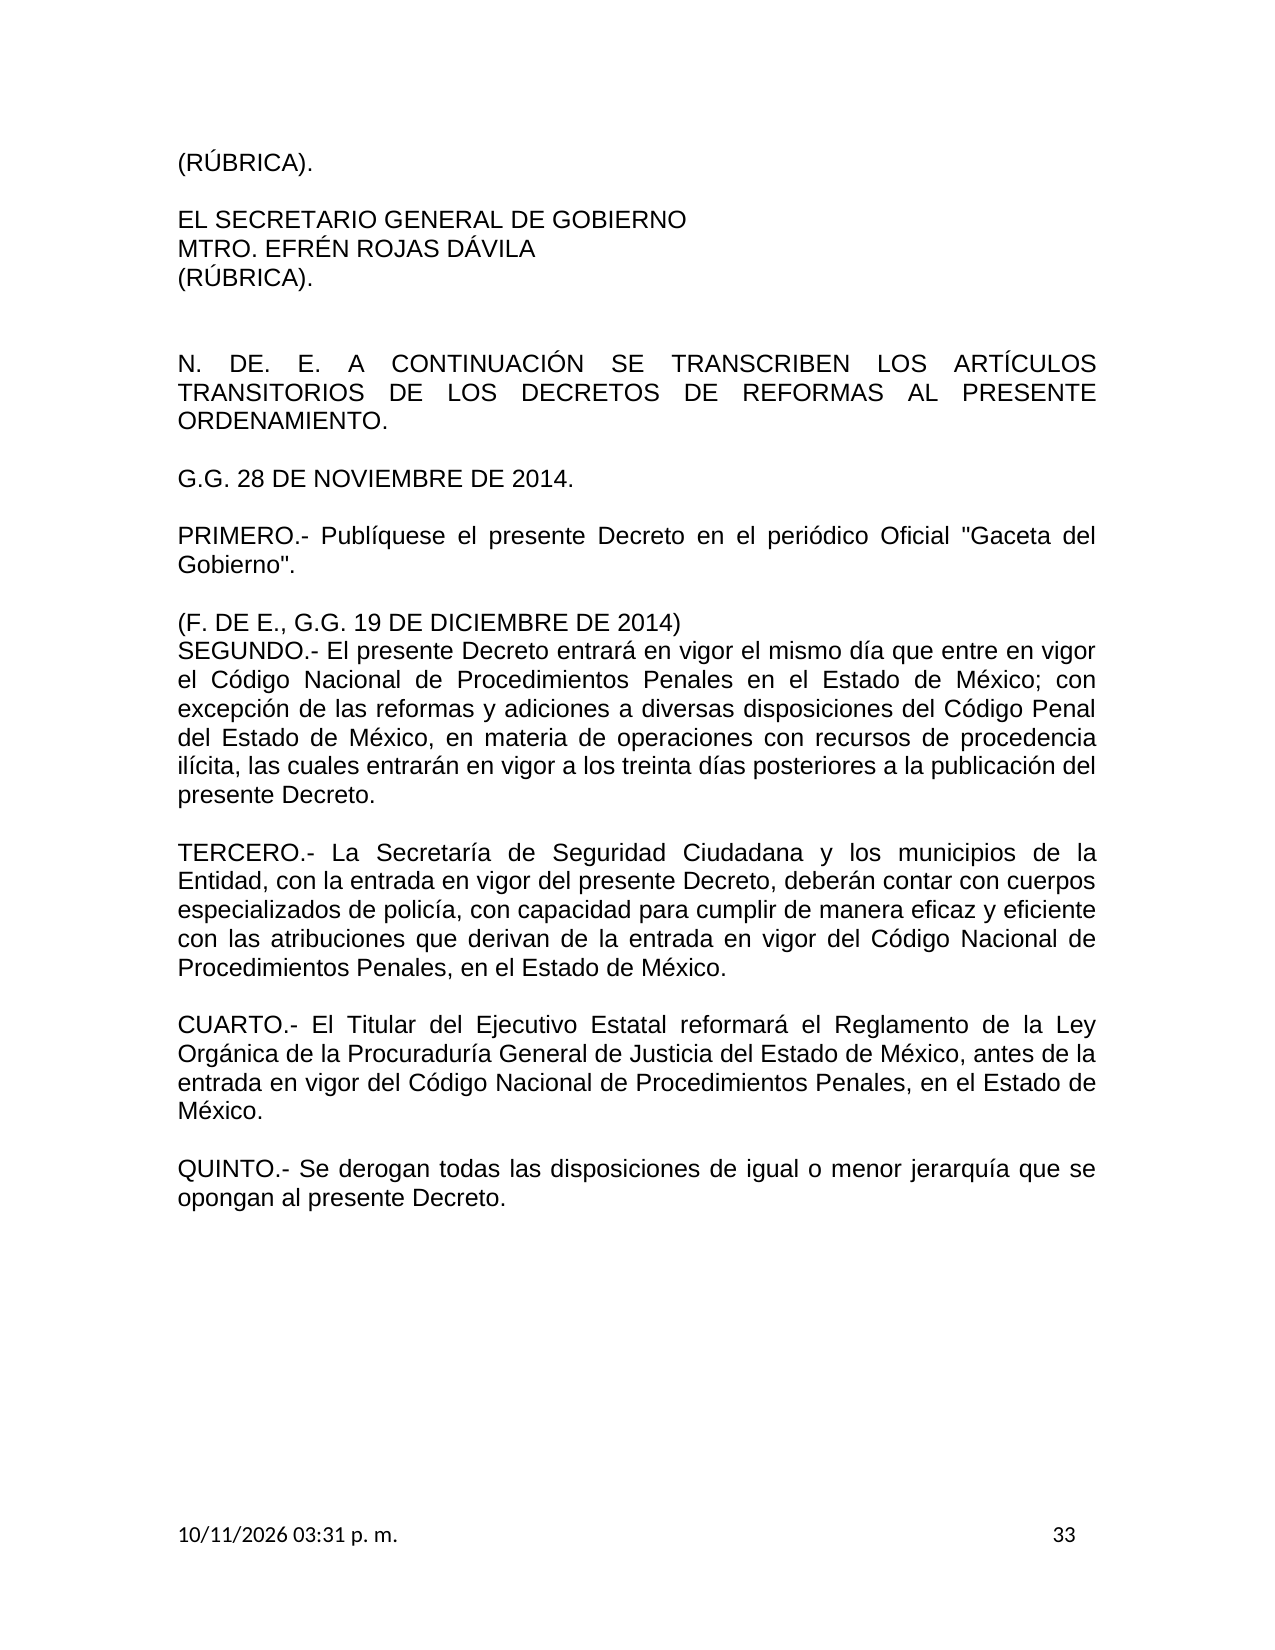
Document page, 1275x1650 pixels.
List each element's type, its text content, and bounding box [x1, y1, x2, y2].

text MTRO. EFRÉN ROJAS DÁVILA [177, 234, 1098, 263]
text EL SECRETARIO GENERAL DE GOBIERNO [177, 205, 1098, 234]
text (F. DE E., G.G. 19 DE DICIEMBRE DE 2014) [177, 608, 1098, 636]
text G.G. 28 DE NOVIEMBRE DE 2014. [177, 464, 1098, 493]
text TERCERO.- La Secretaría de Seguridad Ciudadana y los municipios de la Entidad, con la entrada en vigor del presente Decreto, deberán contar con cuerpos especializados de policía, con capacidad para cumplir de manera eficaz y eficiente con las atribuciones que derivan de la entrada en vigor del Código Nacional de Procedimientos Penales, en el Estado de México. [177, 838, 1098, 981]
text (RÚBRICA). [177, 263, 1098, 291]
text QUINTO.- Se derogan todas las disposiciones de igual o menor jerarquía que se opongan al presente Decreto. [177, 1154, 1098, 1211]
text PRIMERO.- Publíquese el presente Decreto en el periódico Oficial "Gaceta del Gobierno". [177, 521, 1098, 579]
text N. DE. E. A CONTINUACIÓN SE TRANSCRIBEN LOS ARTÍCULOS TRANSITORIOS DE LOS DECRETOS DE REFORMAS AL PRESENTE ORDENAMIENTO. [177, 349, 1098, 435]
text SEGUNDO.- El presente Decreto entrará en vigor el mismo día que entre en vigor el Código Nacional de Procedimientos Penales en el Estado de México; con excepción de las reformas y adiciones a diversas disposiciones del Código Penal del Estado de México, en materia de operaciones con recursos de procedencia ilícita, las cuales entrarán en vigor a los treinta días posteriores a la publicación del presente Decreto. [177, 636, 1098, 809]
text (RÚBRICA). [177, 148, 1098, 176]
text CUARTO.- El Titular del Ejecutivo Estatal reformará el Reglamento de la Ley Orgánica de la Procuraduría General de Justicia del Estado de México, antes de la entrada en vigor del Código Nacional de Procedimientos Penales, en el Estado de México. [177, 1010, 1098, 1125]
